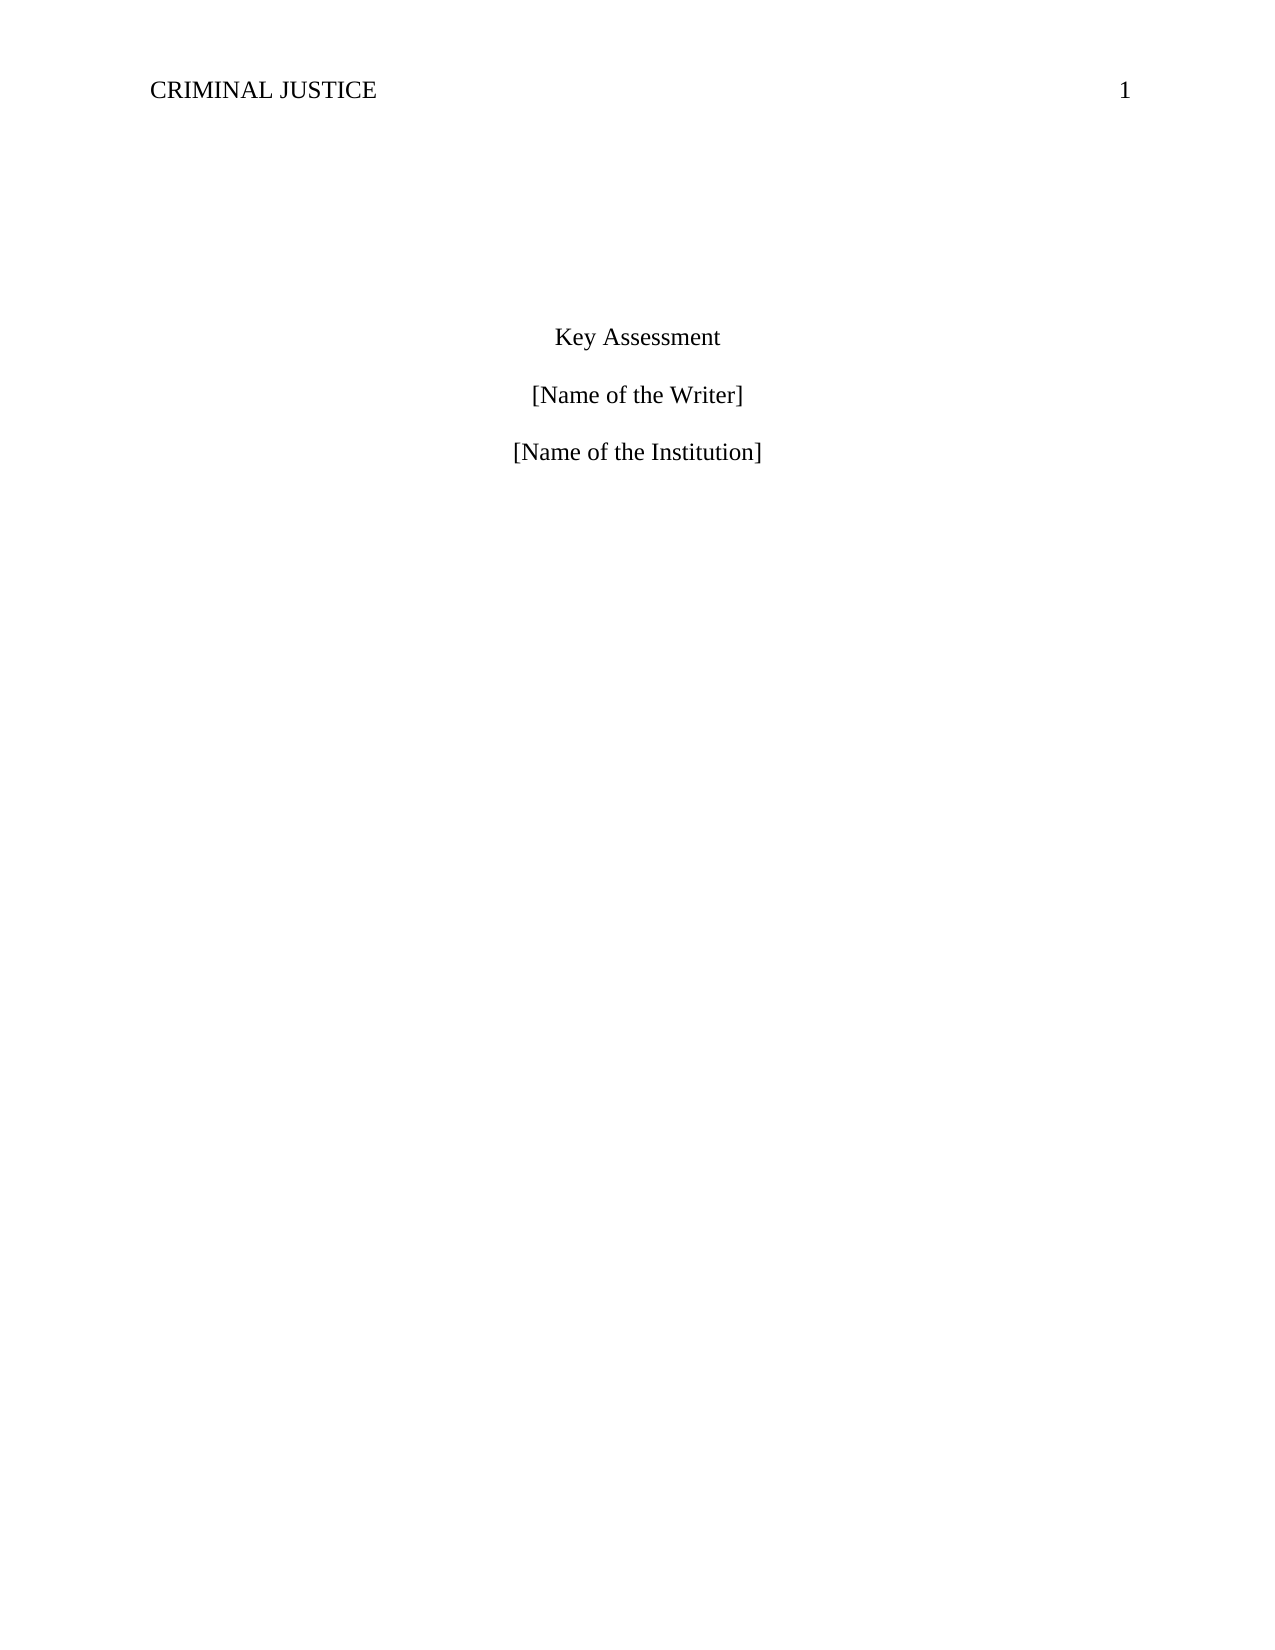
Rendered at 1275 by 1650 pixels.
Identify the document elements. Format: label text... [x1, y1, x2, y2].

text [Name of the Institution] [150, 437, 1125, 466]
text Key Assessment [150, 322, 1125, 351]
text [Name of the Writer] [150, 380, 1125, 409]
